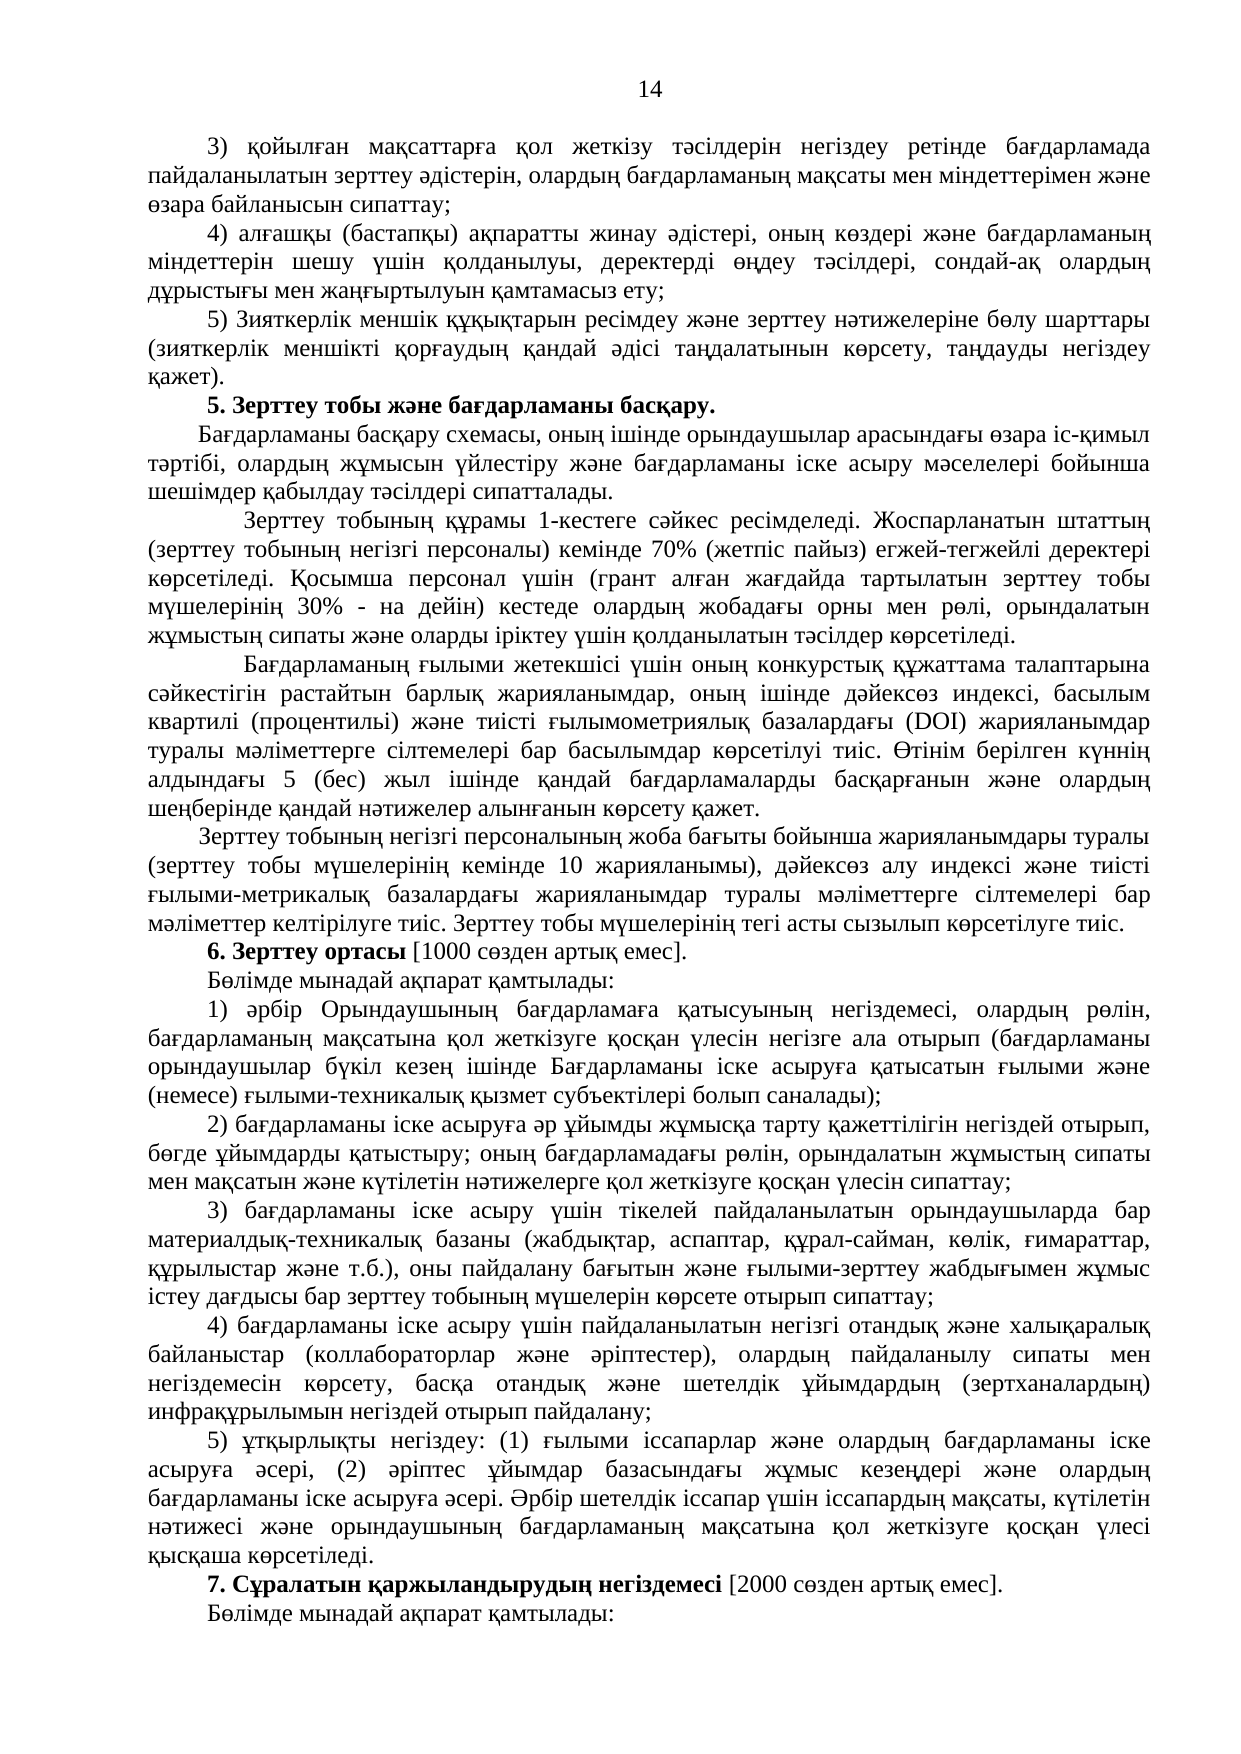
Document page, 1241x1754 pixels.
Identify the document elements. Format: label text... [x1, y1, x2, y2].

text 5) ұтқырлықты негіздеу: (1) ғылыми іссапарлар және олардың бағдарламаны іске асыруға әсері, (2) әріптес ұйымдар базасындағы жұмыс кезеңдері және олардың бағдарламаны іске асыруға әсері. Әрбір шетелдік іссапар үшін іссапардың мақсаты, күтілетін нәтижесі және орындаушының бағдарламаның мақсатына қол жеткізуге қосқан үлесі қысқаша көрсетіледі. [148, 1425, 1152, 1569]
text 3) қойылған мақсаттарға қол жеткізу тәсілдерін негіздеу ретінде бағдарламада пайдаланылатын зерттеу әдістерін, олардың бағдарламаның мақсаты мен міндеттерімен және өзара байланысын сипаттау; [148, 131, 1152, 218]
text 7. Сұралатын қаржыландырудың негіздемесі [2000 сөзден артық емес]. [148, 1569, 1152, 1598]
text Бағдарламаның ғылыми жетекшісі үшін оның конкурстық құжаттама талаптарына сәйкестігін растайтын барлық жарияланымдар, оның ішінде дәйексөз индексі, басылым квартилі (процентильі) және тиісті ғылымометриялық базалардағы (DOI) жарияланымдар туралы мәліметтерге сілтемелері бар басылымдар көрсетілуі тиіс. Өтінім берілген күннің алдындағы 5 (бес) жыл ішінде қандай бағдарламаларды басқарғанын және олардың шеңберінде қандай нәтижелер алынғанын көрсету қажет. [148, 649, 1152, 821]
text Бөлімде мынадай ақпарат қамтылады: [148, 1598, 1152, 1626]
text 5. Зерттеу тобы және бағдарламаны басқару. [148, 390, 1152, 419]
text 3) бағдарламаны іске асыру үшін тікелей пайдаланылатын орындаушыларда бар материалдық-техникалық базаны (жабдықтар, аспаптар, құрал-сайман, көлік, ғимараттар, құрылыстар және т.б.), оны пайдалану бағытын және ғылыми-зерттеу жабдығымен жұмыс істеу дағдысы бар зерттеу тобының мүшелерін көрсете отырып сипаттау; [148, 1195, 1152, 1310]
text Бағдарламаны басқару схемасы, оның ішінде орындаушылар арасындағы өзара іс-қимыл тәртібі, олардың жұмысын үйлестіру және бағдарламаны іске асыру мәселелері бойынша шешімдер қабылдау тәсілдері сипатталады. [148, 419, 1152, 505]
text 5) Зияткерлік меншік құқықтарын ресімдеу және зерттеу нәтижелеріне бөлу шарттары (зияткерлік меншікті қорғаудың қандай әдісі таңдалатынын көрсету, таңдауды негіздеу қажет). [148, 304, 1152, 390]
text 6. Зерттеу ортасы [1000 сөзден артық емес]. [148, 936, 1152, 965]
text Зерттеу тобының құрамы 1-кестеге сәйкес ресімделеді. Жоспарланатын штаттың (зерттеу тобының негізгі персоналы) кемінде 70% (жетпіс пайыз) егжей-тегжейлі деректері көрсетіледі. Қосымша персонал үшін (грант алған жағдайда тартылатын зерттеу тобы мүшелерінің 30% - на дейін) кестеде олардың жобадағы орны мен рөлі, орындалатын жұмыстың сипаты және оларды іріктеу үшін қолданылатын тәсілдер көрсетіледі. [148, 505, 1152, 649]
text 2) бағдарламаны іске асыруға әр ұйымды жұмысқа тарту қажеттілігін негіздей отырып, бөгде ұйымдарды қатыстыру; оның бағдарламадағы рөлін, орындалатын жұмыстың сипаты мен мақсатын және күтілетін нәтижелерге қол жеткізуге қосқан үлесін сипаттау; [148, 1109, 1152, 1195]
text 4) алғашқы (бастапқы) ақпаратты жинау әдістері, оның көздері және бағдарламаның міндеттерін шешу үшін қолданылуы, деректерді өңдеу тәсілдері, сондай-ақ олардың дұрыстығы мен жаңғыртылуын қамтамасыз ету; [148, 218, 1152, 304]
text Зерттеу тобының негізгі персоналының жоба бағыты бойынша жарияланымдары туралы (зерттеу тобы мүшелерінің кемінде 10 жарияланымы), дәйексөз алу индексі және тиісті ғылыми-метрикалық базалардағы жарияланымдар туралы мәліметтерге сілтемелері бар мәліметтер келтірілуге тиіс. Зерттеу тобы мүшелерінің тегі асты сызылып көрсетілуге тиіс. [148, 821, 1152, 936]
text 1) әрбір Орындаушының бағдарламаға қатысуының негіздемесі, олардың рөлін, бағдарламаның мақсатына қол жеткізуге қосқан үлесін негізге ала отырып (бағдарламаны орындаушылар бүкіл кезең ішінде Бағдарламаны іске асыруға қатысатын ғылыми және (немесе) ғылыми-техникалық қызмет субъектілері болып саналады); [148, 994, 1152, 1109]
text Бөлімде мынадай ақпарат қамтылады: [148, 965, 1152, 994]
text 4) бағдарламаны іске асыру үшін пайдаланылатын негізгі отандық және халықаралық байланыстар (коллабораторлар және әріптестер), олардың пайдаланылу сипаты мен негіздемесін көрсету, басқа отандық және шетелдік ұйымдардың (зертханалардың) инфрақұрылымын негіздей отырып пайдалану; [148, 1310, 1152, 1425]
